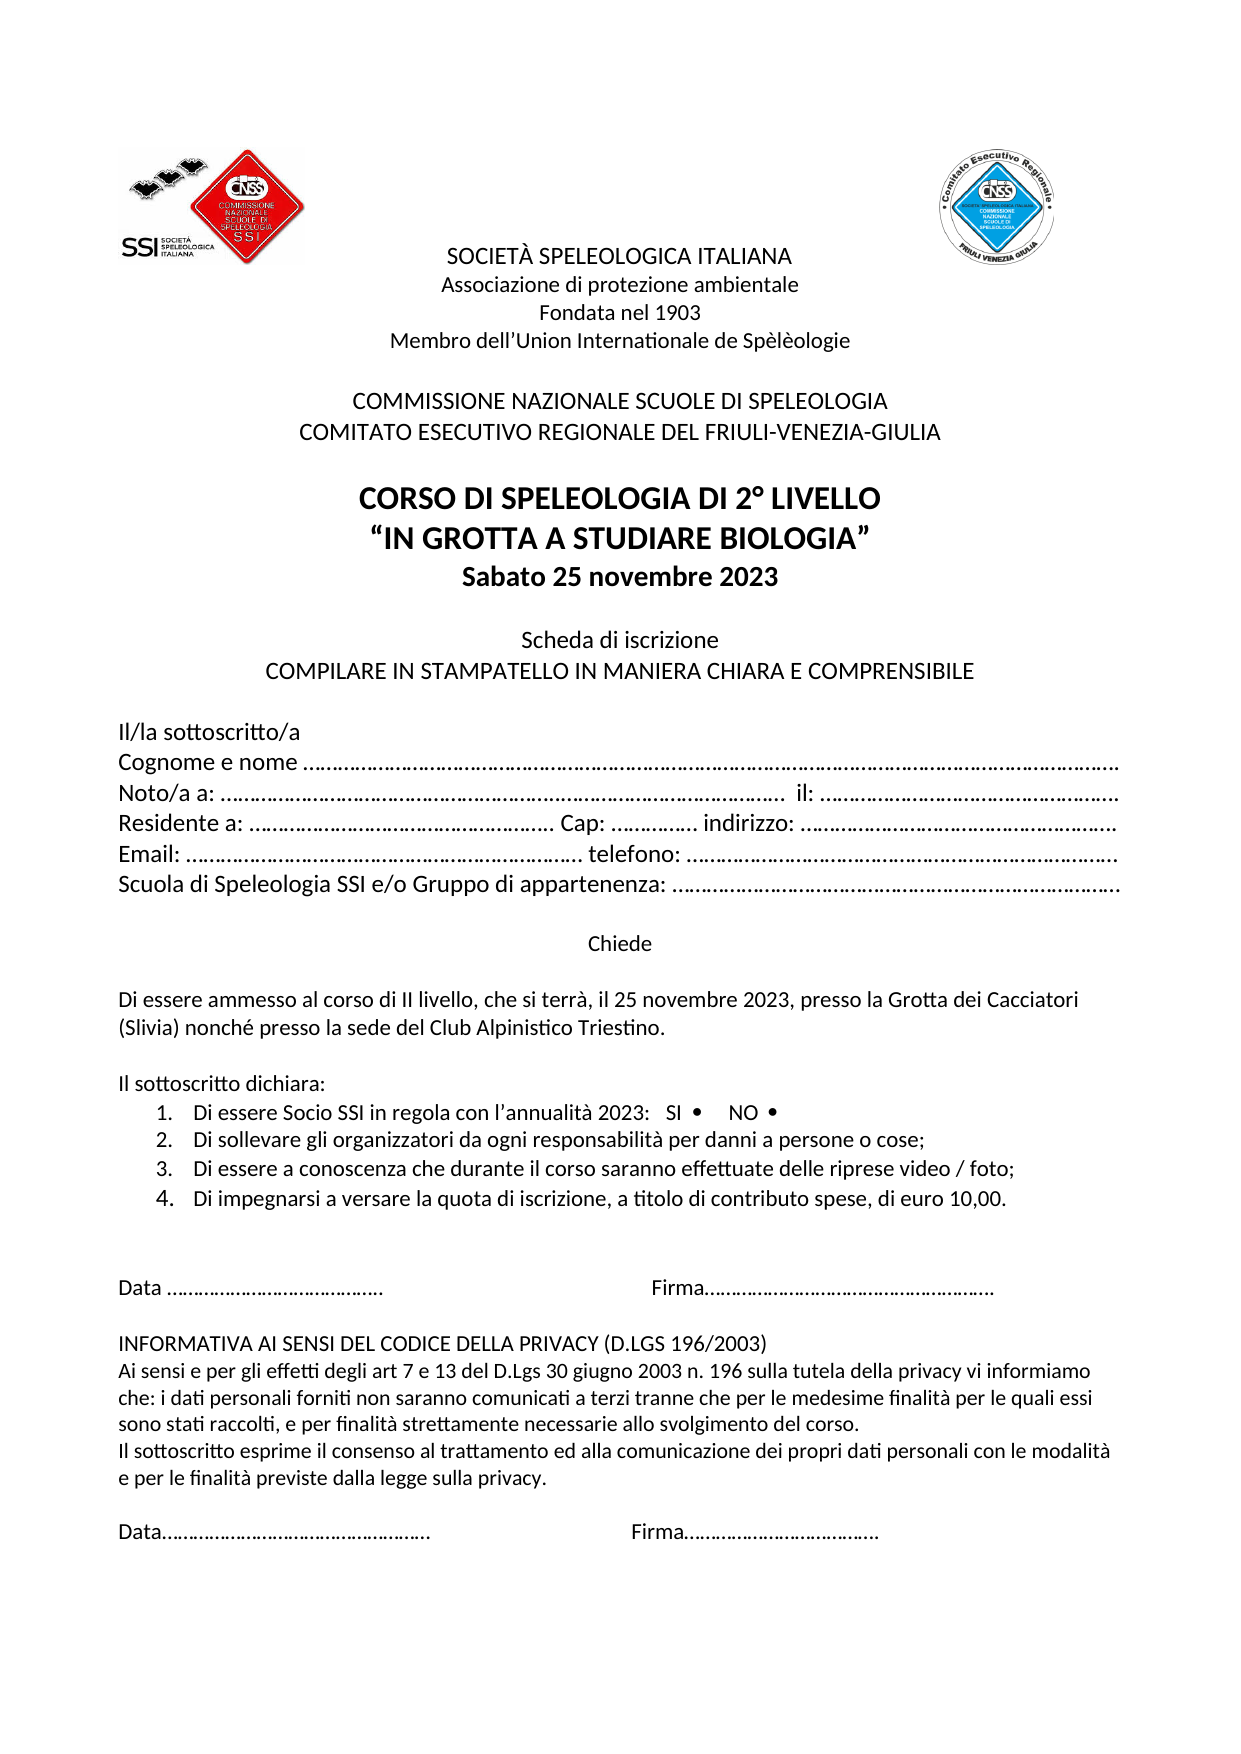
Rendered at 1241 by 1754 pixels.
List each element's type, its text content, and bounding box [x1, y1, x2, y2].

list Di impegnarsi a versare la quota di iscrizione, a titolo di contributo spese, di euro 10,00. [156, 1182, 1122, 1212]
text Noto/a a: …………………………………………………..………………………………… il: ……………………………………………. [118, 777, 1122, 807]
text Data ………………………………….. Firma………………………………………………. [118, 1273, 1122, 1301]
text COMITATO ESECUTIVO REGIONALE DEL FRIULI-VENEZIA-GIULIA [118, 416, 1122, 446]
text Membro dell’Union Internationale de Spèlèologie [118, 327, 1122, 354]
text Il sottoscritto esprime il consenso al trattamento ed alla comunicazione dei propri dati personali con le modalità e per le finalità previste dalla legge sulla privacy. [118, 1437, 1122, 1491]
text CORSO DI SPELEOLOGIA DI 2° LIVELLO [118, 477, 1122, 517]
text Cognome e nome ……………………………………………………………………………………………………………………………. [118, 746, 1122, 777]
text COMMISSIONE NAZIONALE SCUOLE DI SPELEOLOGIA [118, 385, 1122, 416]
text Scheda di iscrizione [118, 624, 1122, 655]
picture [939, 149, 1054, 265]
text Fondata nel 1903 [118, 298, 1122, 327]
text Chiede [118, 929, 1122, 957]
list Di sollevare gli organizzatori da ogni responsabilità per danni a persone o cose; [156, 1126, 1122, 1154]
text COMPILARE IN STAMPATELLO IN MANIERA CHIARA E COMPRENSIBILE [118, 655, 1122, 685]
text Data…………………………………………… Firma………………………………. [118, 1517, 1122, 1545]
text Scuola di Speleologia SSI e/o Gruppo di appartenenza: …………………………………………………………………… [118, 868, 1122, 899]
picture [118, 147, 306, 265]
text Il/la sottoscritto/a [118, 716, 1122, 746]
text Residente a: …………………………………………….. Cap: …………… indirizzo: ………………………………………………. [118, 807, 1122, 838]
text Sabato 25 novembre 2023 [118, 558, 1122, 594]
text Email: …………………………………………………………… telefono: ………………………………………………………………… [118, 838, 1122, 868]
list Di essere Socio SSI in regola con l’annualità 2023: SI NO [156, 1098, 1122, 1126]
text “IN GROTTA A STUDIARE BIOLOGIA” [118, 517, 1122, 558]
text Di essere ammesso al corso di II livello, che si terrà, il 25 novembre 2023, presso la Grotta dei Cacciatori (Slivia) nonché presso la sede del Club Alpinistico Triestino. [118, 986, 1122, 1042]
list Di essere a conoscenza che durante il corso saranno effettuate delle riprese video / foto; [156, 1154, 1122, 1182]
text Associazione di protezione ambientale [118, 271, 1122, 298]
text Ai sensi e per gli effetti degli art 7 e 13 del D.Lgs 30 giugno 2003 n. 196 sulla tutela della privacy vi informiamo che: i dati personali forniti non saranno comunicati a terzi tranne che per le medesime finalità per le quali essi sono stati raccolti, e per finalità strettamente necessarie allo svolgimento del corso. [118, 1357, 1122, 1437]
text INFORMATIVA AI SENSI DEL CODICE DELLA PRIVACY (D.LGS 196/2003) [118, 1329, 1122, 1357]
text Il sottoscritto dichiara: [118, 1069, 1122, 1098]
